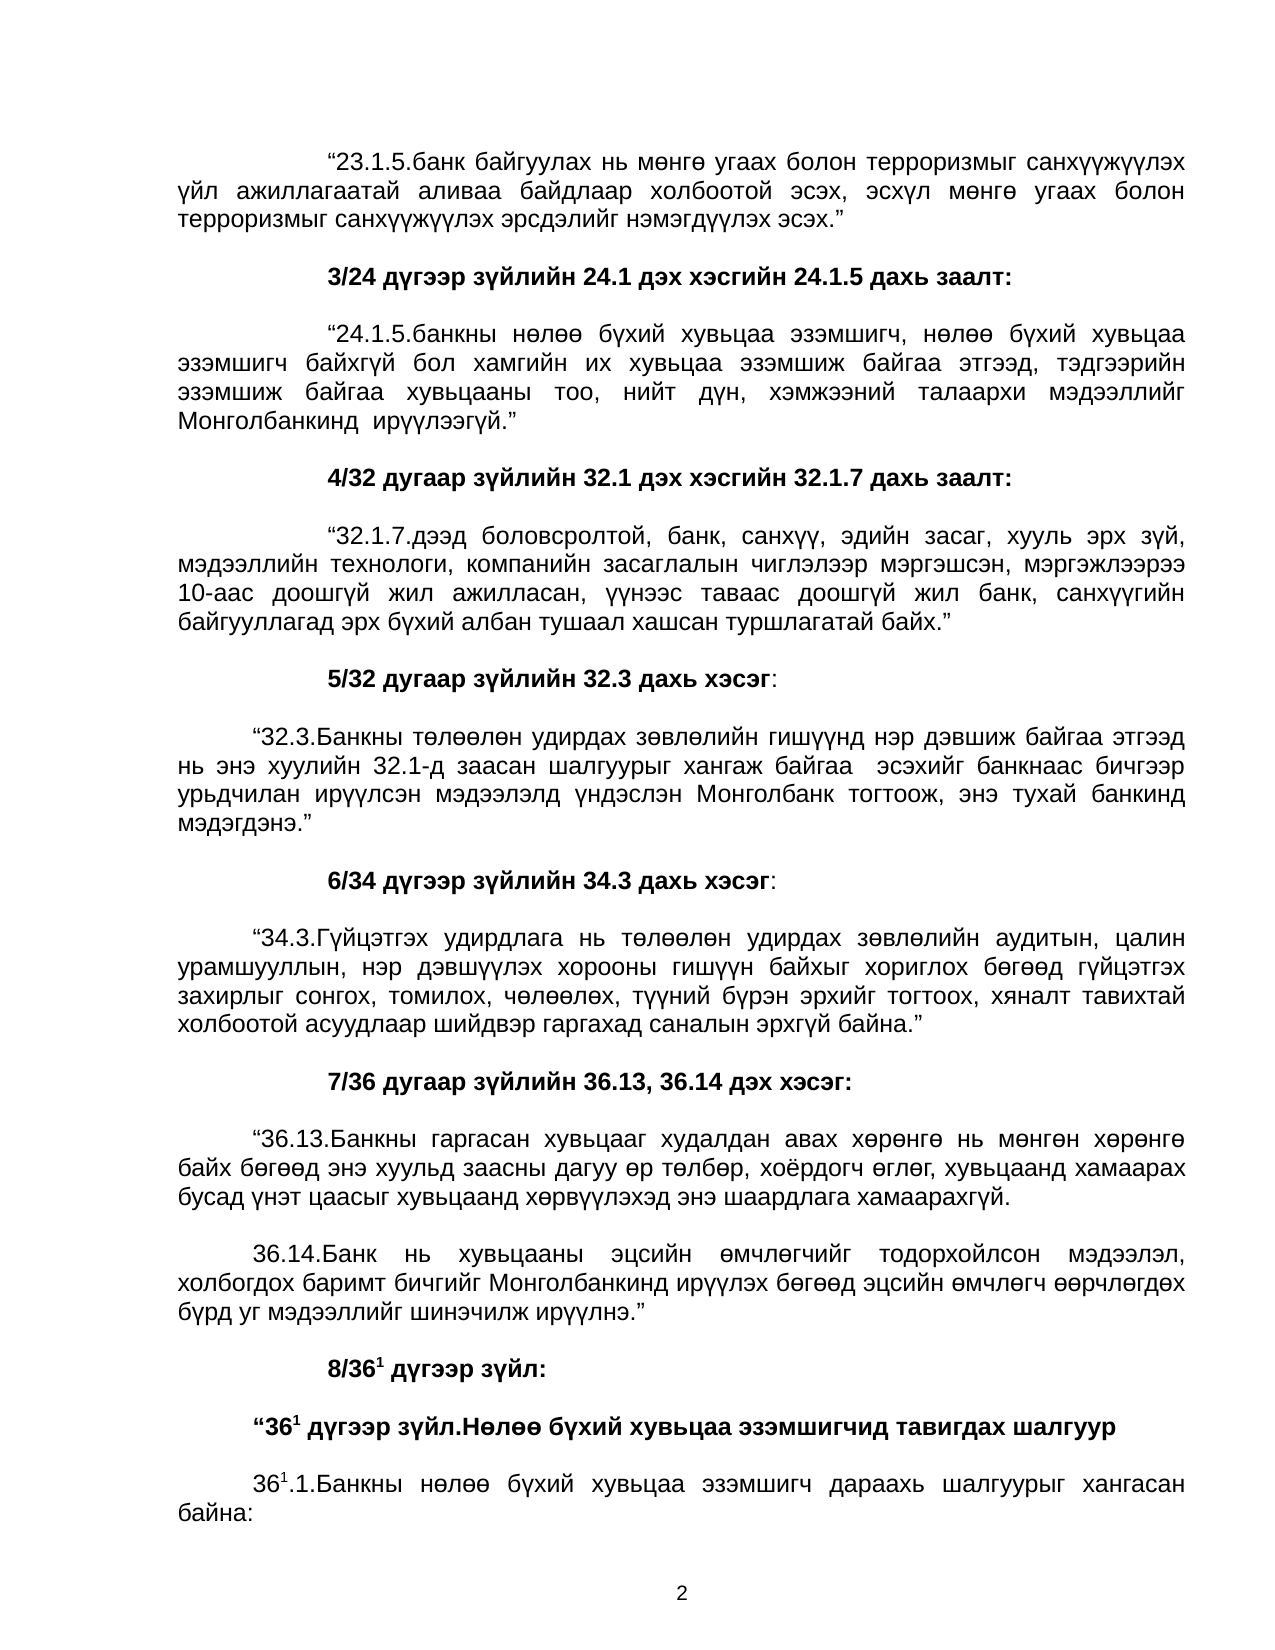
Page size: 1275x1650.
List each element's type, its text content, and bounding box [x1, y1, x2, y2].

text “32.3.Банкны төлөөлөн удирдах зөвлөлийн гишүүнд нэр дэвшиж байгаа этгээд нь энэ хуулийн 32.1-д заасан шалгуурыг хангаж байгаа эсэхийг банкнаас бичгээр урьдчилан ирүүлсэн мэдээлэлд үндэслэн Монголбанк тогтоож, энэ тухай банкинд мэдэгдэнэ.” [177, 722, 1186, 837]
text 3/24 дүгээр зүйлийн 24.1 дэх хэсгийн 24.1.5 дахь заалт: [252, 262, 1186, 291]
text “24.1.5.банкны нөлөө бүхий хувьцаа эзэмшигч, нөлөө бүхий хувьцаа эзэмшигч байхгүй бол хамгийн их хувьцаа эзэмшиж байгаа этгээд, тэдгээрийн эзэмшиж байгаа хувьцааны тоо, нийт дүн, хэмжээний талаархи мэдээллийг Монголбанкинд ирүүлээгүй.” [177, 319, 1186, 434]
text 4/32 дугаар зүйлийн 32.1 дэх хэсгийн 32.1.7 дахь заалт: [252, 463, 1186, 492]
text “361 дүгээр зүйл.Нөлөө бүхий хувьцаа эзэмшигчид тавигдах шалгуур [177, 1412, 1186, 1441]
text 7/36 дугаар зүйлийн 36.13, 36.14 дэх хэсэг: [252, 1067, 1186, 1096]
text “23.1.5.банк байгуулах нь мөнгө угаах болон терроризмыг санхүүжүүлэх үйл ажиллагаатай аливаа байдлаар холбоотой эсэх, эсхүл мөнгө угаах болон терроризмыг санхүүжүүлэх эрсдэлийг нэмэгдүүлэх эсэх.” [177, 147, 1186, 233]
text 36.14.Банк нь хувьцааны эцсийн өмчлөгчийг тодорхойлсон мэдээлэл, холбогдох баримт бичгийг Монголбанкинд ирүүлэх бөгөөд эцсийн өмчлөгч өөрчлөгдөх бүрд уг мэдээллийг шинэчилж ирүүлнэ.” [177, 1239, 1186, 1326]
text “34.3.Гүйцэтгэх удирдлага нь төлөөлөн удирдах зөвлөлийн аудитын, цалин урамшууллын, нэр дэвшүүлэх хорооны гишүүн байхыг хориглох бөгөөд гүйцэтгэх захирлыг сонгох, томилох, чөлөөлөх, түүний бүрэн эрхийг тогтоох, хяналт тавихтай холбоотой асуудлаар шийдвэр гаргахад саналын эрхгүй байна.” [177, 923, 1186, 1038]
text 6/34 дүгээр зүйлийн 34.3 дахь хэсэг: [252, 866, 1186, 894]
text 361.1.Банкны нөлөө бүхий хувьцаа эзэмшигч дараахь шалгуурыг хангасан байна: [177, 1469, 1186, 1527]
text “32.1.7.дээд боловсролтой, банк, санхүү, эдийн засаг, хууль эрх зүй, мэдээллийн технологи, компанийн засаглалын чиглэлээр мэргэшсэн, мэргэжлээрээ 10-аас доошгүй жил ажилласан, үүнээс таваас доошгүй жил банк, санхүүгийн байгууллагад эрх бүхий албан тушаал хашсан туршлагатай байх.” [177, 521, 1186, 636]
text “36.13.Банкны гаргасан хувьцааг худалдан авах хөрөнгө нь мөнгөн хөрөнгө байх бөгөөд энэ хуульд заасны дагуу өр төлбөр, хоёрдогч өглөг, хувьцаанд хамаарах бусад үнэт цаасыг хувьцаанд хөрвүүлэхэд энэ шаардлага хамаарахгүй. [177, 1124, 1186, 1211]
text 5/32 дугаар зүйлийн 32.3 дахь хэсэг: [252, 664, 1186, 693]
text 8/361 дүгээр зүйл: [252, 1354, 1186, 1383]
